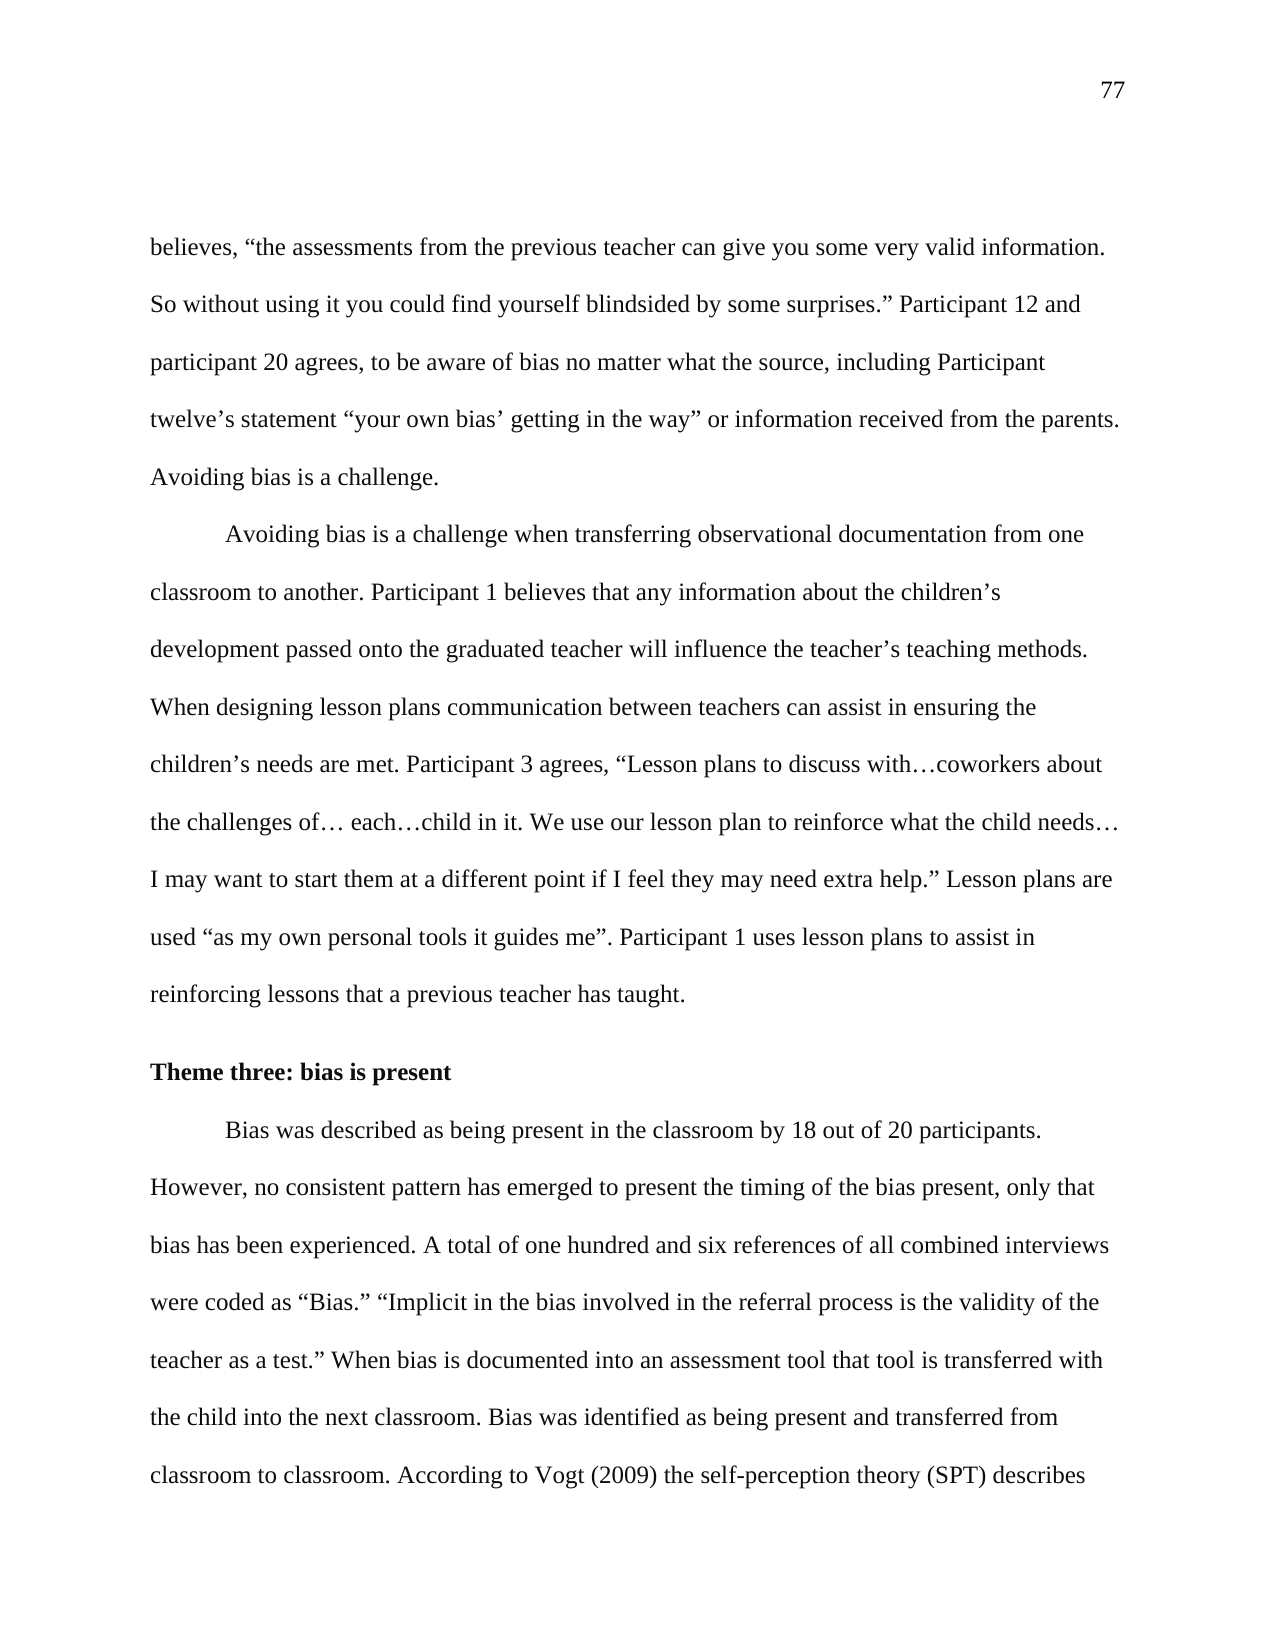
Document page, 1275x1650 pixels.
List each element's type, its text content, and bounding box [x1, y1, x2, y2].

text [150, 232, 1125, 490]
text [150, 1115, 1125, 1489]
text Avoiding bias is a challenge when transferring observational documentation from one classroom to another. Participant 1 believes that any information about the children’s development passed onto the graduated teacher will influence the teacher’s teaching methods. When designing lesson plans communication between teachers can assist in ensuring the children’s needs are met. Participant 3 agrees, “Lesson plans to discuss with…coworkers about the challenges of… each…child in it. We use our lesson plan to reinforce what the child needs…I may want to start them at a different point if I feel they may need extra help.” Lesson plans are used “as my own personal tools it guides me”. Participant 1 uses lesson plans to assist in reinforcing lessons that a previous teacher has taught. [150, 519, 1125, 1008]
subtitle Theme three: bias is present [150, 1057, 1125, 1086]
